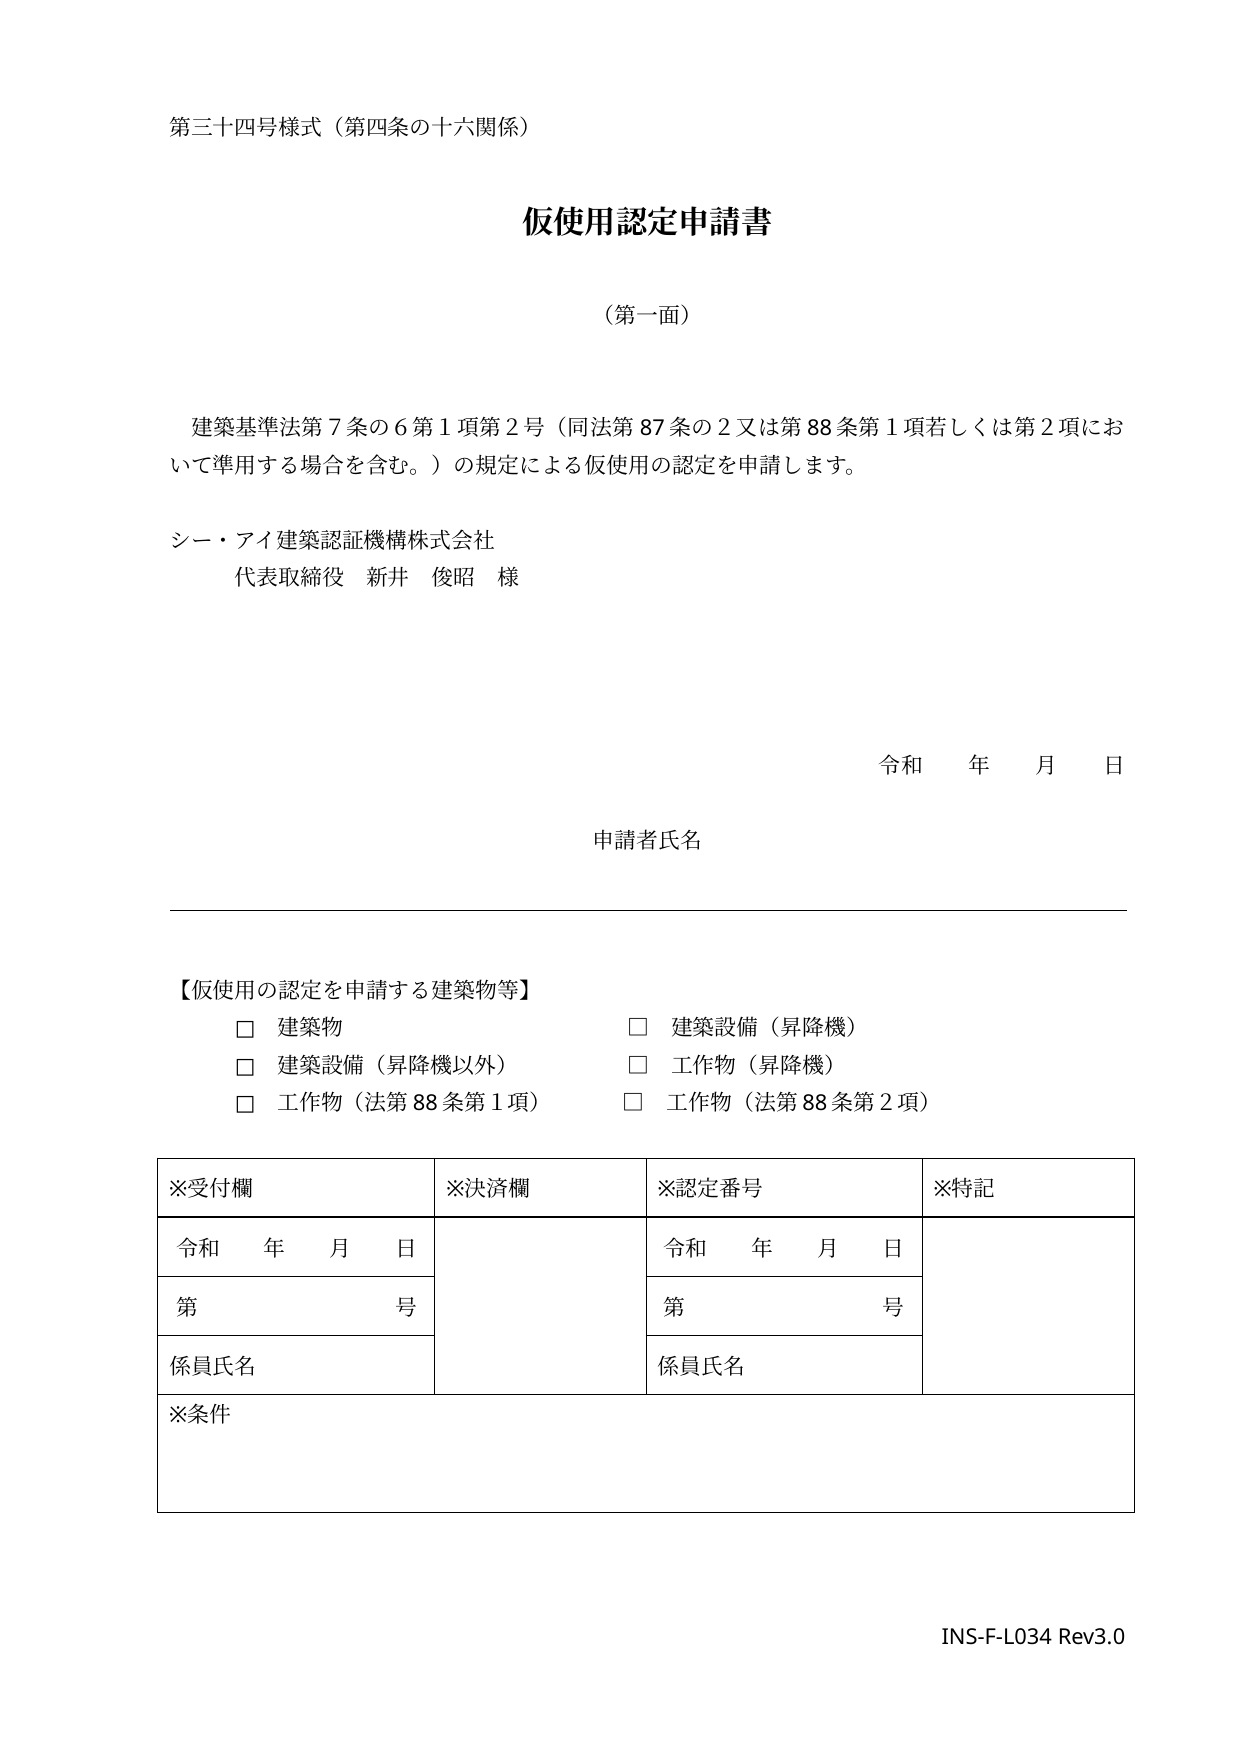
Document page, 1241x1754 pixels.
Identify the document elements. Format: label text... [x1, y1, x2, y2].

text □ 建築物 □ 建築設備（昇降機） [234, 1007, 1125, 1045]
table_cell [923, 1218, 1134, 1394]
text 代表取締役 新井 俊昭 様 [169, 557, 1125, 595]
text 申請者氏名 [169, 820, 1125, 857]
table_cell 令和 年 月 日 [647, 1218, 922, 1276]
text （第一面） [169, 295, 1125, 332]
table_cell 係員氏名 [158, 1336, 434, 1394]
text シー・アイ建築認証機構株式会社 [169, 520, 1125, 557]
table_cell [435, 1218, 646, 1394]
table_header ※受付欄 [158, 1159, 434, 1216]
table_header ※認定番号 [647, 1159, 922, 1216]
text □ 工作物（法第88条第１項） □ 工作物（法第88条第２項） [234, 1082, 1125, 1120]
text 仮使用認定申請書 [169, 182, 1125, 257]
text □ 建築設備（昇降機以外） □ 工作物（昇降機） [234, 1045, 1125, 1082]
text 【仮使用の認定を申請する建築物等】 [169, 970, 1125, 1007]
text 第三十四号様式（第四条の十六関係） [169, 107, 1125, 145]
table_cell 第 号 [158, 1277, 434, 1334]
table_cell ※条件 [158, 1395, 1134, 1512]
text 令和 年 月 日 [781, 745, 1125, 782]
table_cell 係員氏名 [647, 1336, 922, 1394]
table_header ※決済欄 [435, 1159, 646, 1216]
table_header ※特記 [923, 1159, 1134, 1216]
table_cell 第 号 [647, 1277, 922, 1334]
table_cell 令和 年 月 日 [158, 1218, 434, 1276]
text 建築基準法第７条の６第１項第２号（同法第87条の２又は第88条第１項若しくは第２項において準用する場合を含む。）の規定による仮使用の認定を申請します。 [169, 407, 1125, 482]
